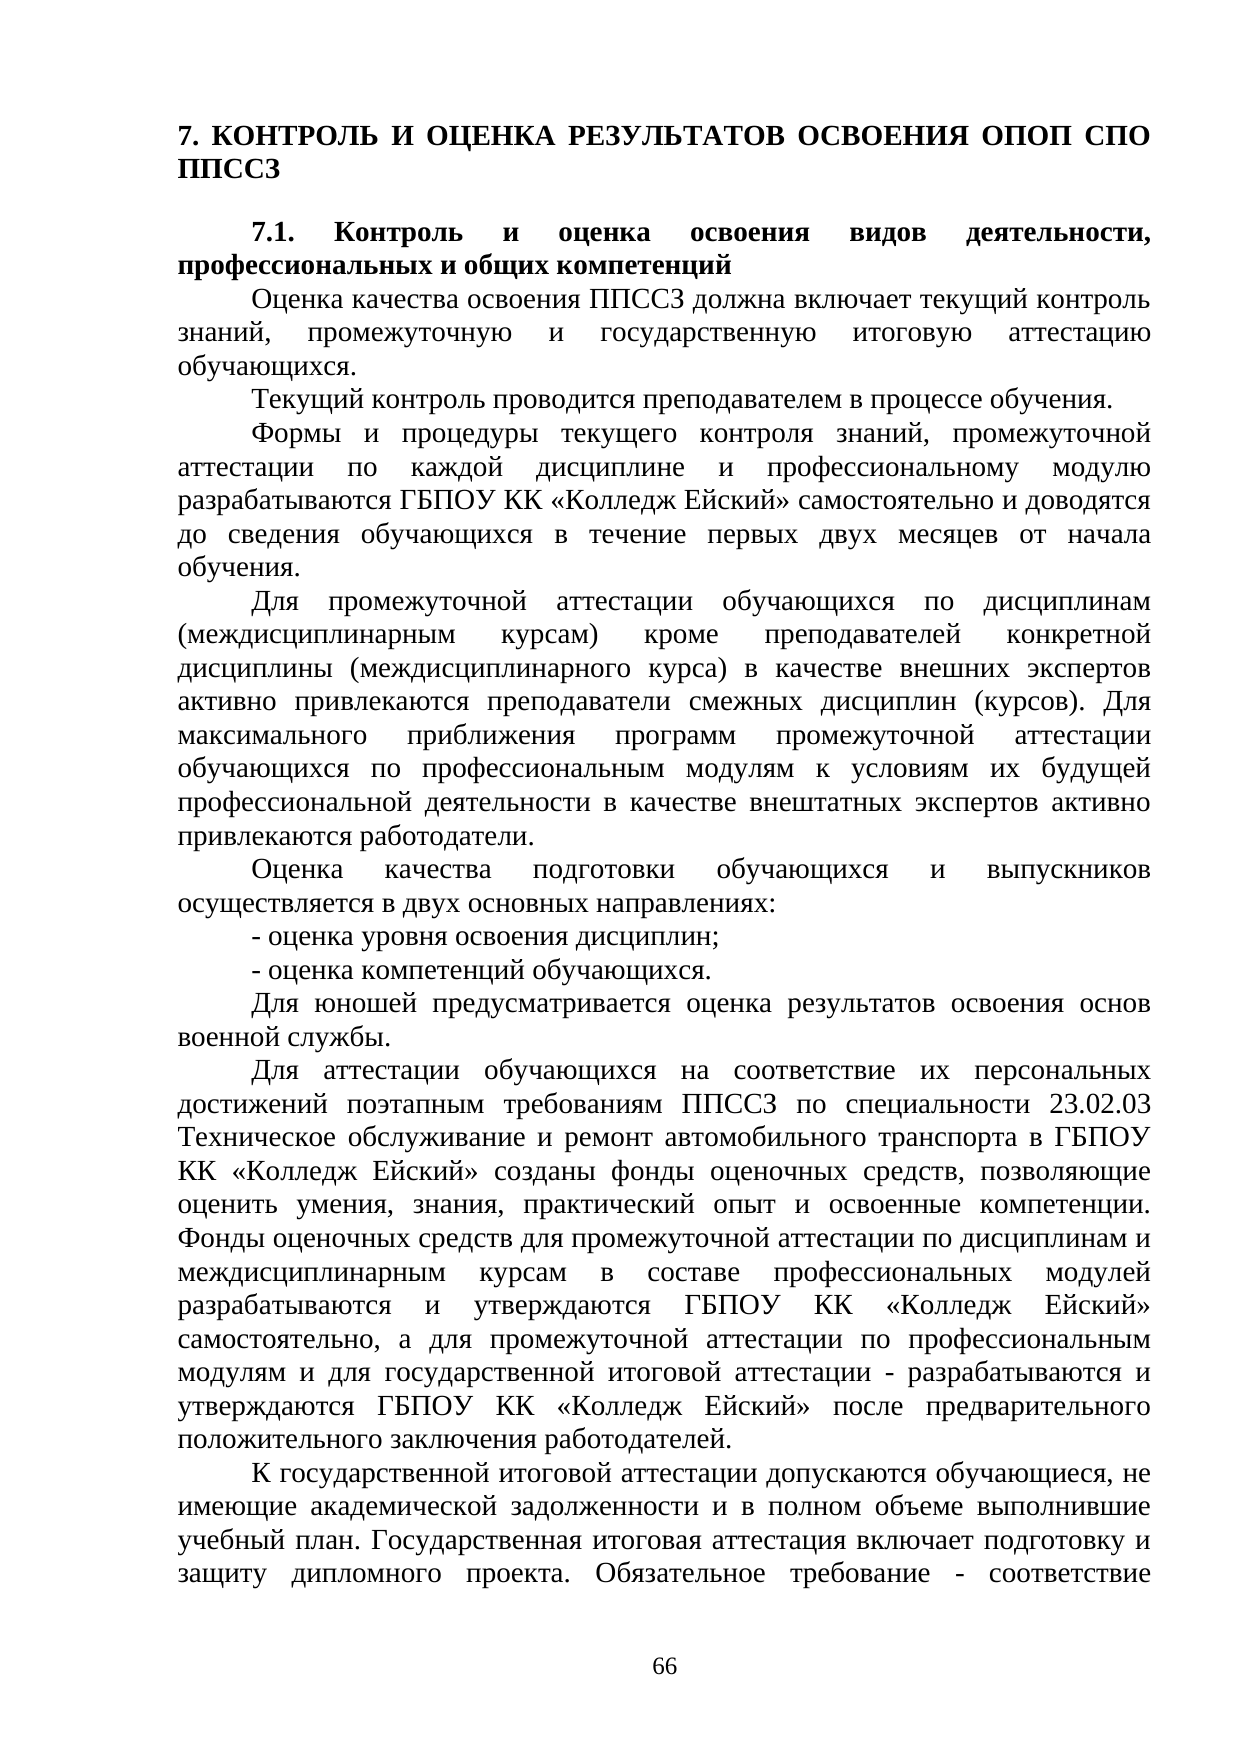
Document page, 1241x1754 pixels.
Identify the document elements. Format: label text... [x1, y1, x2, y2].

text Для юношей предусматривается оценка результатов освоения основ военной службы. [177, 985, 1152, 1052]
text Текущий контроль проводится преподавателем в процессе обучения. [177, 382, 1152, 415]
subtitle 7. Контроль и оценка результатов освоения ОПОП СПО ППССЗ [177, 118, 1152, 185]
text Формы и процедуры текущего контроля знаний, промежуточной аттестации по каждой дисциплине и профессиональному модулю разрабатываются ГБПОУ КК «Колледж Ейский» самостоятельно и доводятся до сведения обучающихся в течение первых двух месяцев от начала обучения. [177, 415, 1152, 583]
text 7.1. Контроль и оценка освоения видов деятельности, профессиональных и общих компетенций [177, 214, 1152, 281]
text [177, 1455, 1152, 1589]
text Оценка качества подготовки обучающихся и выпускников осуществляется в двух основных направлениях: [177, 851, 1152, 918]
text Для аттестации обучающихся на соответствие их персональных достижений поэтапным требованиям ППССЗ по специальности 23.02.03 Техническое обслуживание и ремонт автомобильного транспорта в ГБПОУ КК «Колледж Ейский» созданы фонды оценочных средств, позволяющие оценить умения, знания, практический опыт и освоенные компетенции. Фонды оценочных средств для промежуточной аттестации по дисциплинам и междисциплинарным курсам в составе профессиональных модулей разрабатываются и утверждаются ГБПОУ КК «Колледж Ейский» самостоятельно, а для промежуточной аттестации по профессиональным модулям и для государственной итоговой аттестации - разрабатываются и утверждаются ГБПОУ КК «Колледж Ейский» после предварительного положительного заключения работодателей. [177, 1052, 1152, 1455]
text - оценка компетенций обучающихся. [177, 952, 1152, 985]
text Для промежуточной аттестации обучающихся по дисциплинам (междисциплинарным курсам) кроме преподавателей конкретной дисциплины (междисциплинарного курса) в качестве внешних экспертов активно привлекаются преподаватели смежных дисциплин (курсов). Для максимального приближения программ промежуточной аттестации обучающихся по профессиональным модулям к условиям их будущей профессиональной деятельности в качестве внештатных экспертов активно привлекаются работодатели. [177, 583, 1152, 851]
text Оценка качества освоения ППССЗ должна включает текущий контроль знаний, промежуточную и государственную итоговую аттестацию обучающихся. [177, 281, 1152, 382]
text - оценка уровня освоения дисциплин; [177, 918, 1152, 952]
